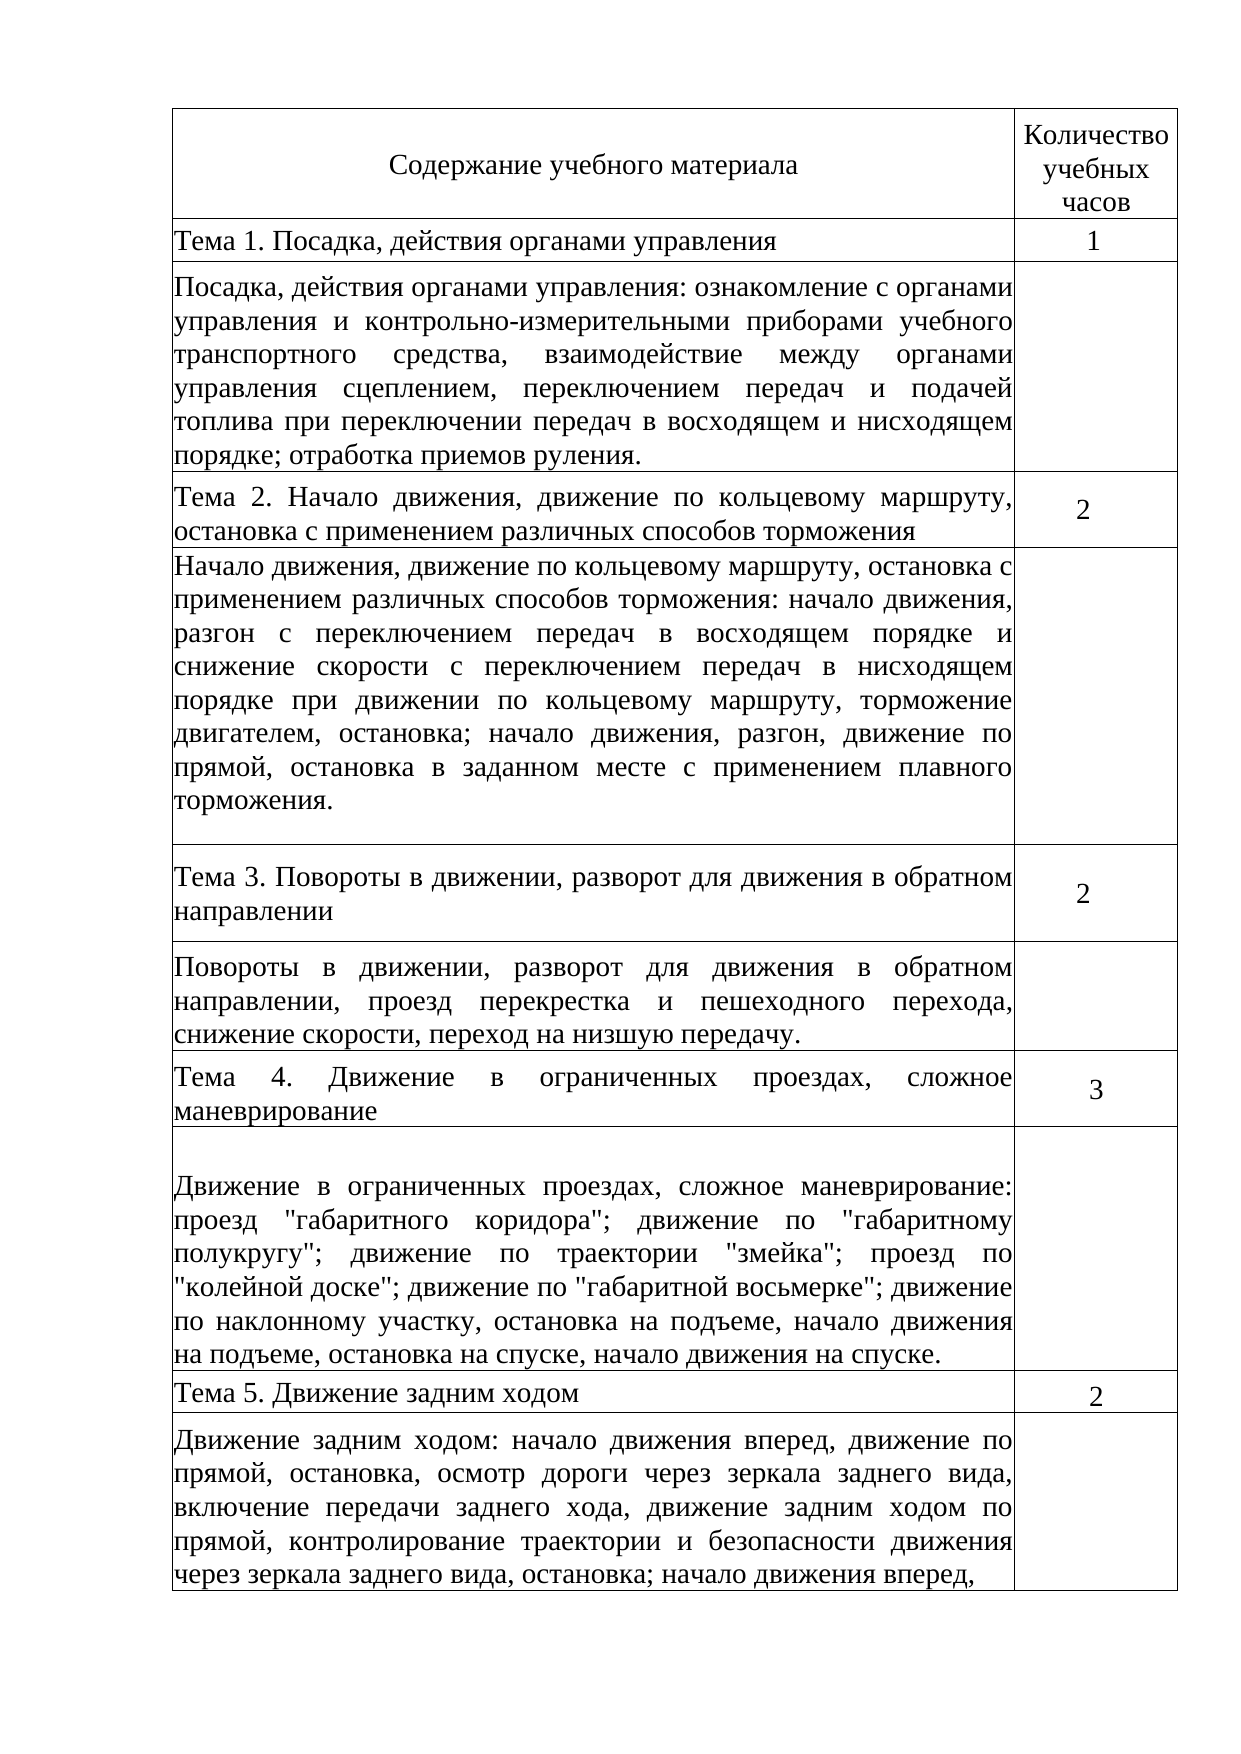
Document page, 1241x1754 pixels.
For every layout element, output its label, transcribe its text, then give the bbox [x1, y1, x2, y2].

table_header Содержание учебного материала [173, 109, 1014, 218]
table_cell Повороты в движении, разворот для движения в обратном направлении, проезд перекрестка и пешеходного перехода, снижение скорости, переход на низшую передачу. [173, 942, 1014, 1050]
table_cell [1015, 1413, 1177, 1590]
table_cell 2 [1015, 1371, 1177, 1412]
table_cell [1015, 548, 1177, 844]
table_cell Тема 5. Движение задним ходом [173, 1371, 1014, 1412]
table_cell 1 [1015, 219, 1177, 261]
table_cell Начало движения, движение по кольцевому маршруту, остановка с применением различных способов торможения: начало движения, разгон с переключением передач в восходящем порядке и снижение скорости с переключением передач в нисходящем порядке при движении по кольцевому маршруту, торможение двигателем, остановка; начало движения, разгон, движение по прямой, остановка в заданном месте с применением плавного торможения. [173, 548, 1014, 844]
table_cell Тема 4. Движение в ограниченных проездах, сложное маневрирование [173, 1051, 1014, 1126]
table_cell 2 [1015, 472, 1177, 547]
table_cell 2 [1015, 845, 1177, 941]
table_cell Тема 2. Начало движения, движение по кольцевому маршруту, остановка с применением различных способов торможения [173, 472, 1014, 547]
table_cell Движение в ограниченных проездах, сложное маневрирование: проезд "габаритного коридора"; движение по "габаритному полукругу"; движение по траектории "змейка"; проезд по "колейной доске"; движение по "габаритной восьмерке"; движение по наклонному участку, остановка на подъеме, начало движения на подъеме, остановка на спуске, начало движения на спуске. [173, 1127, 1014, 1370]
table_cell 3 [1015, 1051, 1177, 1126]
table_cell Движение задним ходом: начало движения вперед, движение по прямой, остановка, осмотр дороги через зеркала заднего вида, включение передачи заднего хода, движение задним ходом по прямой, контролирование траектории и безопасности движения через зеркала заднего вида, остановка; начало движения вперед, [173, 1413, 1014, 1590]
table_cell [1015, 262, 1177, 471]
table_cell [1015, 942, 1177, 1050]
table_cell Тема 3. Повороты в движении, разворот для движения в обратном направлении [173, 845, 1014, 941]
table_cell Тема 1. Посадка, действия органами управления [173, 219, 1014, 261]
table_cell [1015, 1127, 1177, 1370]
table_header Количество учебных часов [1015, 109, 1177, 218]
table_cell Посадка, действия органами управления: ознакомление с органами управления и контрольно-измерительными приборами учебного транспортного средства, взаимодействие между органами управления сцеплением, переключением передач и подачей топлива при переключении передач в восходящем и нисходящем порядке; отработка приемов руления. [173, 262, 1014, 471]
